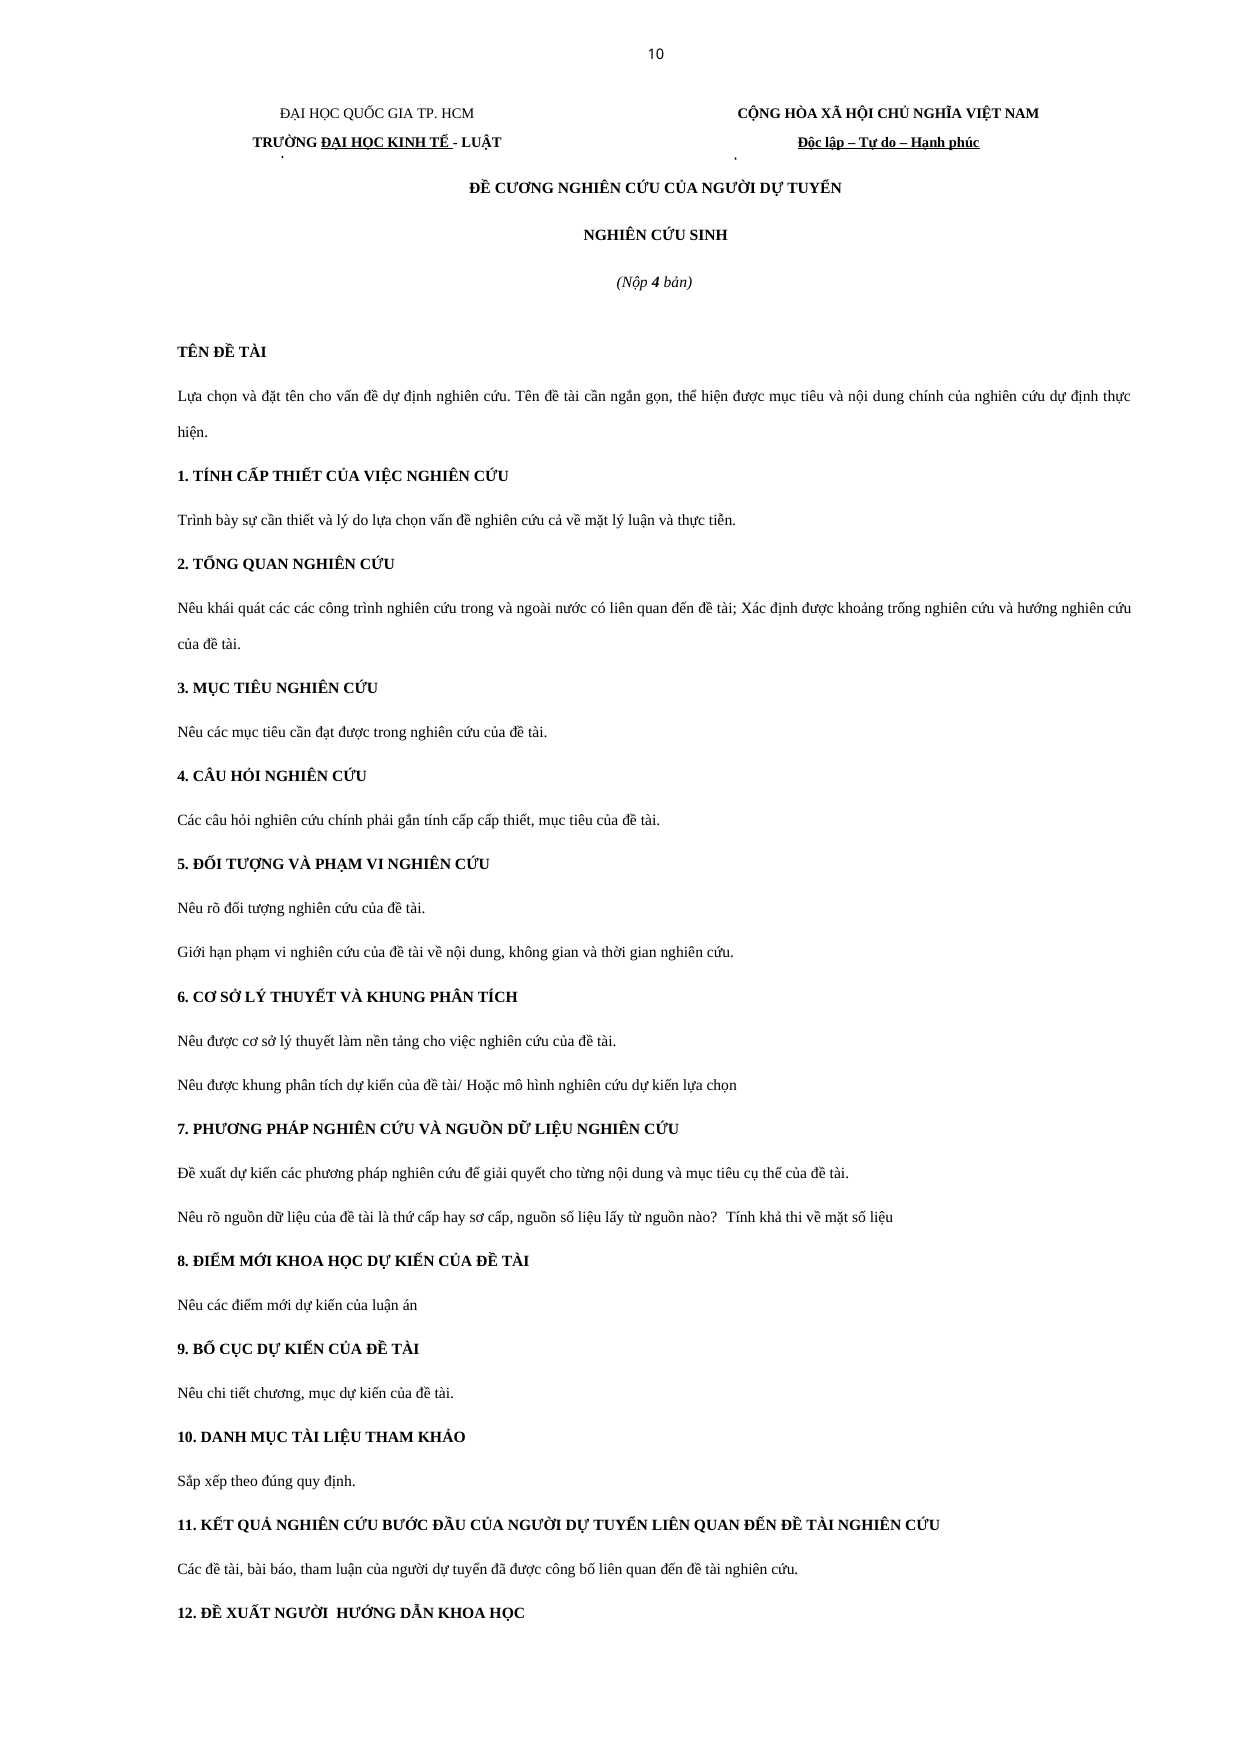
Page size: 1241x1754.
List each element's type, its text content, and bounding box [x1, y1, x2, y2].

text 5. ĐỐI TƯỢNG VÀ PHẠM VI NGHIÊN CỨU [177, 842, 1134, 873]
text 9. BỐ CỤC DỰ KIẾN CỦA ĐỀ TÀI [177, 1327, 1134, 1358]
text Nêu các mục tiêu cần đạt được trong nghiên cứu của đề tài. [177, 710, 1134, 741]
text Nêu khái quát các các công trình nghiên cứu trong và ngoài nước có liên quan đến đề tài; Xác định được khoảng trống nghiên cứu và hướng nghiên cứu của đề tài. [177, 586, 1134, 653]
text Giới hạn phạm vi nghiên cứu của đề tài về nội dung, không gian và thời gian nghiên cứu. [177, 930, 1134, 961]
table_header CỘNG HÒA XÃ HỘI CHỦ NGHĨA VIỆT NAM Độc lập – Tự do – Hạnh phúc [610, 93, 1167, 151]
text Các câu hỏi nghiên cứu chính phải gắn tính cấp cấp thiết, mục tiêu của đề tài. [177, 798, 1134, 829]
text (Nộp 4 bản) [177, 259, 1134, 291]
text TÊN ĐỀ TÀI [177, 330, 1134, 361]
text 1. TÍNH CẤP THIẾT CỦA VIỆC NGHIÊN CỨU [177, 454, 1134, 485]
text 2. TỔNG QUAN NGHIÊN CỨU [177, 542, 1134, 573]
text Trình bày sự cần thiết và lý do lựa chọn vấn đề nghiên cứu cả về mặt lý luận và thực tiễn. [177, 498, 1134, 529]
text Nêu được cơ sở lý thuyết làm nền tảng cho việc nghiên cứu của đề tài. [177, 1018, 1134, 1049]
text Nêu các điểm mới dự kiến của luận án [177, 1283, 1134, 1314]
text Nêu rõ nguồn dữ liệu của đề tài là thứ cấp hay sơ cấp, nguồn số liệu lấy từ nguồn nào? Tính khả thi về mặt số liệu [177, 1194, 1134, 1226]
text 12. ĐỀ XUẤT NGƯỜI HƯỚNG DẪN KHOA HỌC [177, 1591, 1134, 1622]
table_header ĐẠI HỌC QUỐC GIA TP. HCM TRƯỜNG ĐẠI HỌC KINH TẾ - LUẬT [144, 93, 610, 151]
text 4. CÂU HỎI NGHIÊN CỨU [177, 754, 1134, 785]
text Đề xuất dự kiến các phương pháp nghiên cứu để giải quyết cho từng nội dung và mục tiêu cụ thể của đề tài. [177, 1150, 1134, 1182]
text 3. MỤC TIÊU NGHIÊN CỨU [177, 666, 1134, 697]
text Nêu được khung phân tích dự kiến của đề tài/ Hoặc mô hình nghiên cứu dự kiến lựa chọn [177, 1062, 1134, 1093]
text Sắp xếp theo đúng quy định. [177, 1459, 1134, 1490]
text 7. PHƯƠNG PHÁP NGHIÊN CỨU VÀ NGUỒN DỮ LIỆU NGHIÊN CỨU [177, 1106, 1134, 1137]
text Các đề tài, bài báo, tham luận của người dự tuyển đã được công bố liên quan đến đề tài nghiên cứu. [177, 1547, 1134, 1578]
text 8. ĐIỂM MỚI KHOA HỌC DỰ KIẾN CỦA ĐỀ TÀI [177, 1238, 1134, 1270]
text 11. KẾT QUẢ NGHIÊN CỨU BƯỚC ĐẦU CỦA NGƯỜI DỰ TUYỂN LIÊN QUAN ĐẾN ĐỀ TÀI NGHIÊN CỨU [177, 1503, 1134, 1534]
text Lựa chọn và đặt tên cho vấn đề dự định nghiên cứu. Tên đề tài cần ngắn gọn, thể hiện được mục tiêu và nội dung chính của nghiên cứu dự định thực hiện. [177, 374, 1134, 441]
text 10. DANH MỤC TÀI LIỆU THAM KHẢO [177, 1415, 1134, 1446]
text Nêu rõ đối tượng nghiên cứu của đề tài. [177, 886, 1134, 917]
text Nêu chi tiết chương, mục dự kiến của đề tài. [177, 1371, 1134, 1402]
text 6. CƠ SỞ LÝ THUYẾT VÀ KHUNG PHÂN TÍCH [177, 974, 1134, 1005]
text NGHIÊN CỨU SINH [177, 213, 1134, 244]
text ĐỀ CƯƠNG NGHIÊN CỨU CỦA NGƯỜI DỰ TUYỂN [177, 166, 1134, 197]
